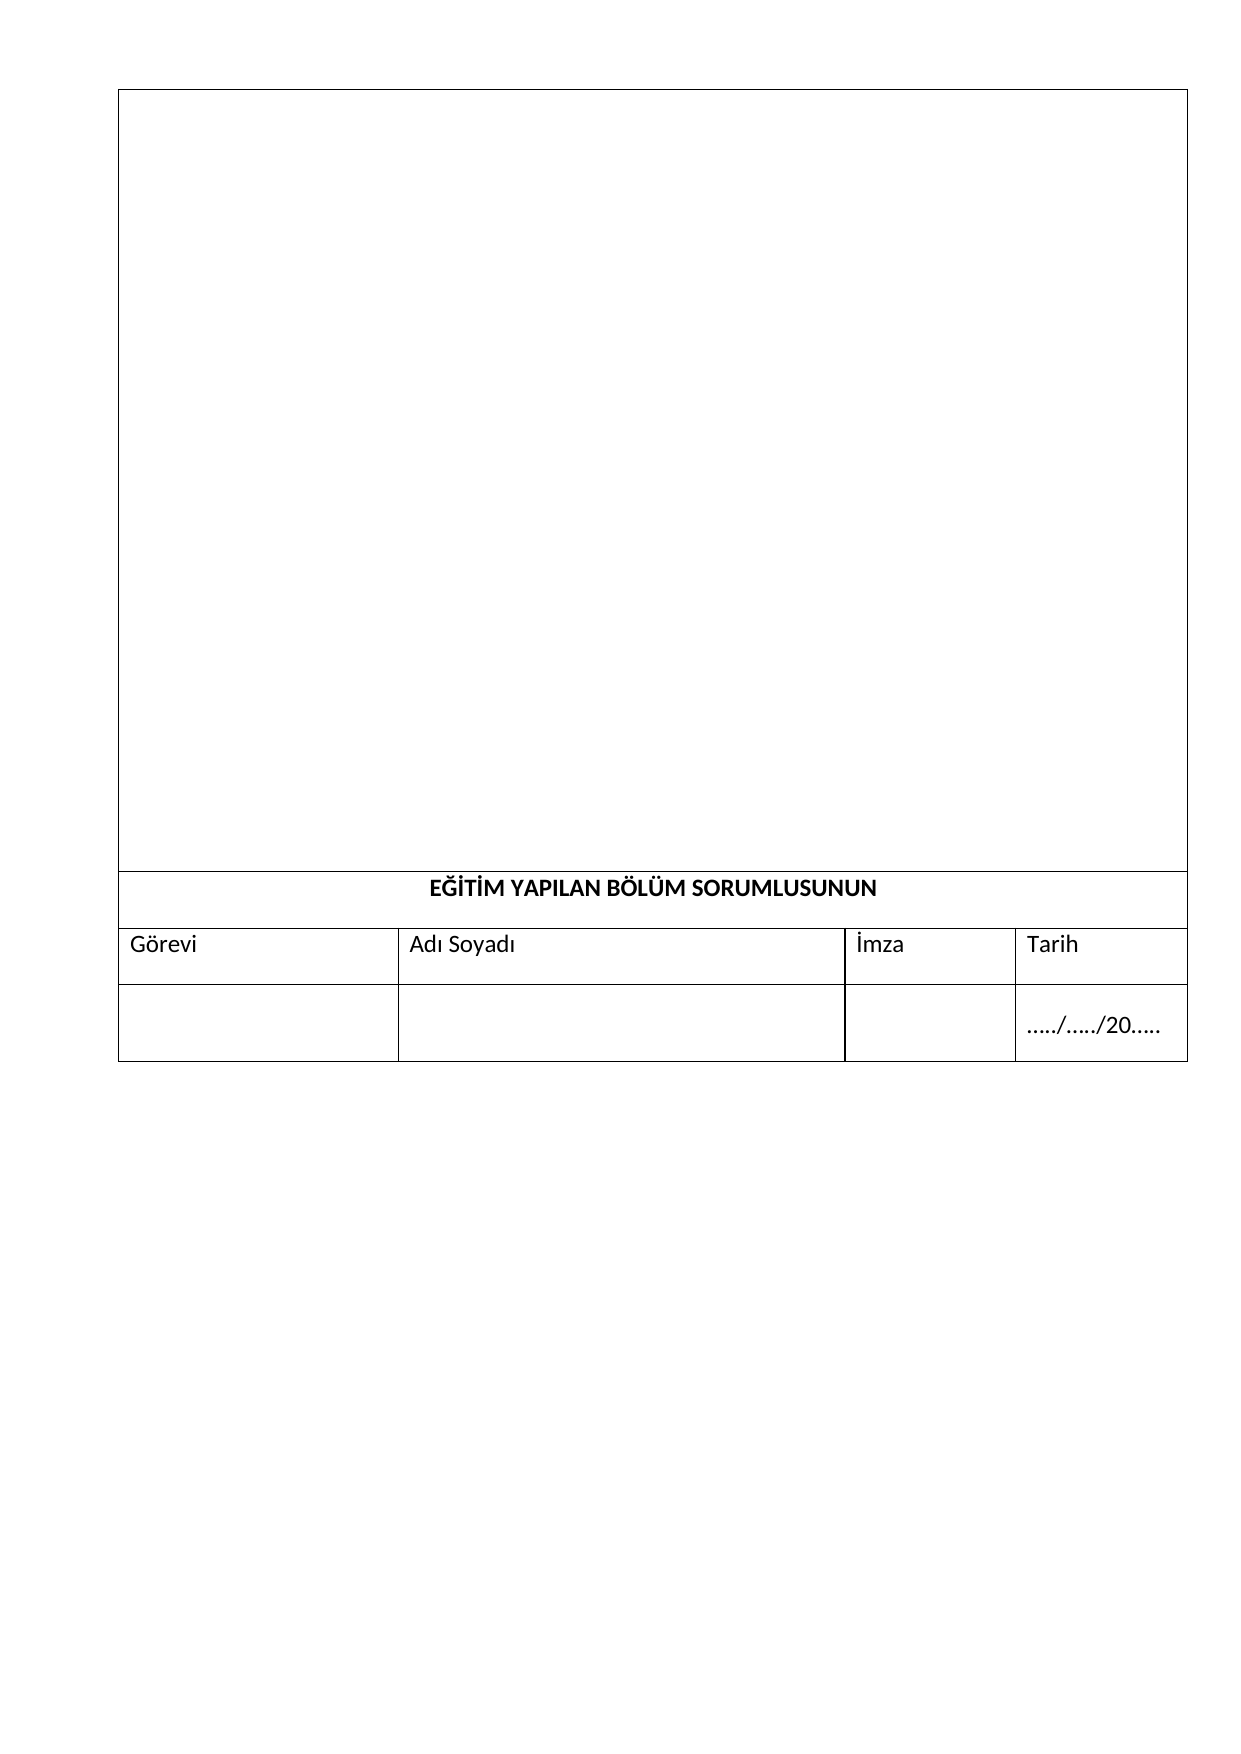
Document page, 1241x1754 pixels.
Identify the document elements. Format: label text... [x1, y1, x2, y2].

table_cell [119, 985, 398, 1061]
table_cell …../…../20….. [1016, 985, 1187, 1061]
table_cell Adı Soyadı [399, 929, 844, 984]
table_cell İmza [846, 929, 1015, 984]
table_cell Görevi [119, 929, 398, 984]
table_cell Tarih [1016, 929, 1187, 984]
table_cell [119, 90, 1187, 871]
table_cell EĞİTİM YAPILAN BÖLÜM SORUMLUSUNUN [119, 872, 1187, 927]
table_cell [399, 985, 844, 1061]
table_cell [846, 985, 1015, 1061]
